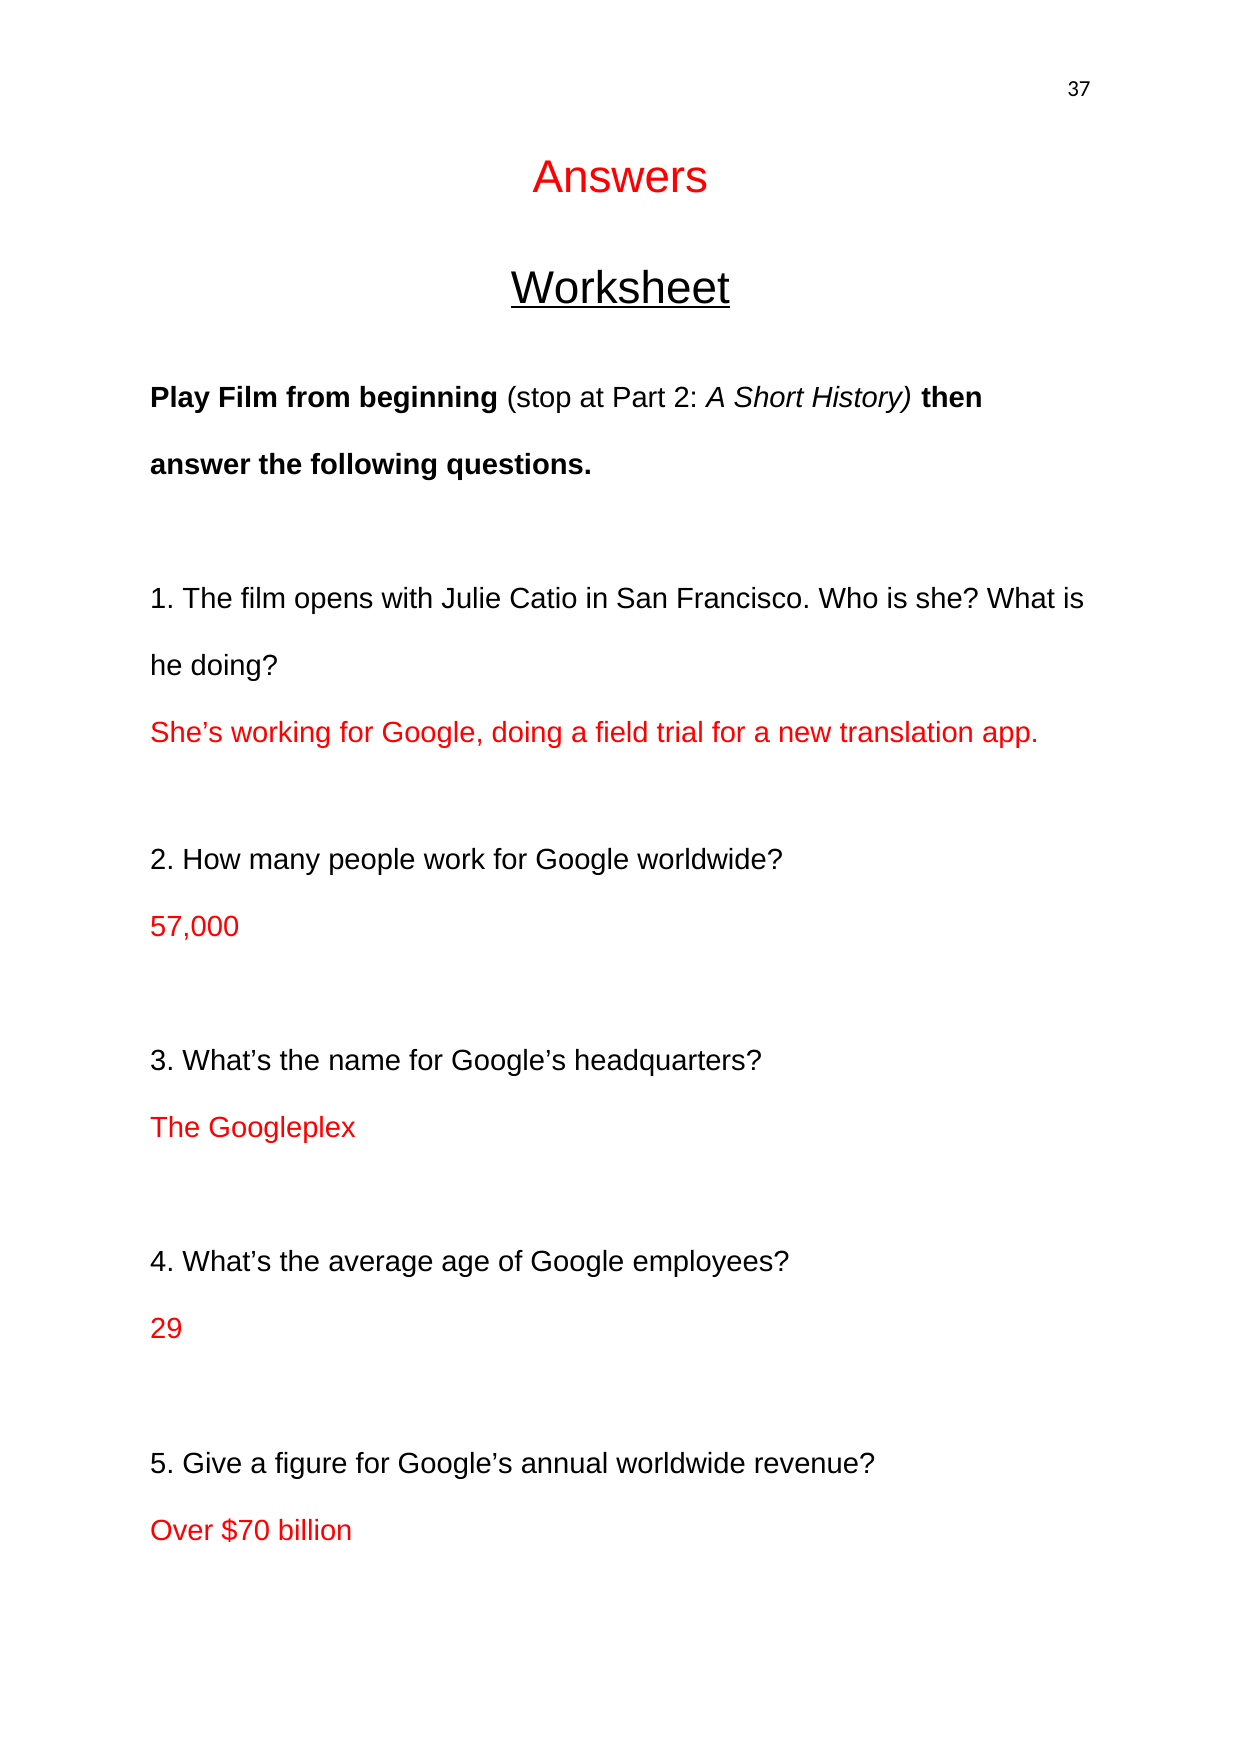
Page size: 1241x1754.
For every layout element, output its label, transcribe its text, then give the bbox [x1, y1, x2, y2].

text She’s working for Google, doing a field trial for a new translation app. [150, 715, 1090, 749]
text 3. What’s the name for Google’s headquarters? [150, 1043, 1090, 1077]
text 4. What’s the average age of Google employees? [150, 1244, 1090, 1278]
text Worksheet [150, 260, 1090, 313]
text The Googleplex [150, 1110, 1090, 1144]
text Play Film from beginning (stop at Part 2: A Short History) then answer the following questions. [150, 380, 1090, 481]
text Answers [150, 150, 1090, 203]
text 2. How many people work for Google worldwide? [150, 842, 1090, 875]
text 29 [150, 1311, 1090, 1345]
text 1. The film opens with Julie Catio in San Francisco. Who is she? What is he doing? [150, 581, 1090, 682]
text 5. Give a figure for Google’s annual worldwide revenue? [150, 1446, 1090, 1479]
text 57,000 [150, 909, 1090, 942]
text Over $70 billion [150, 1513, 1090, 1546]
